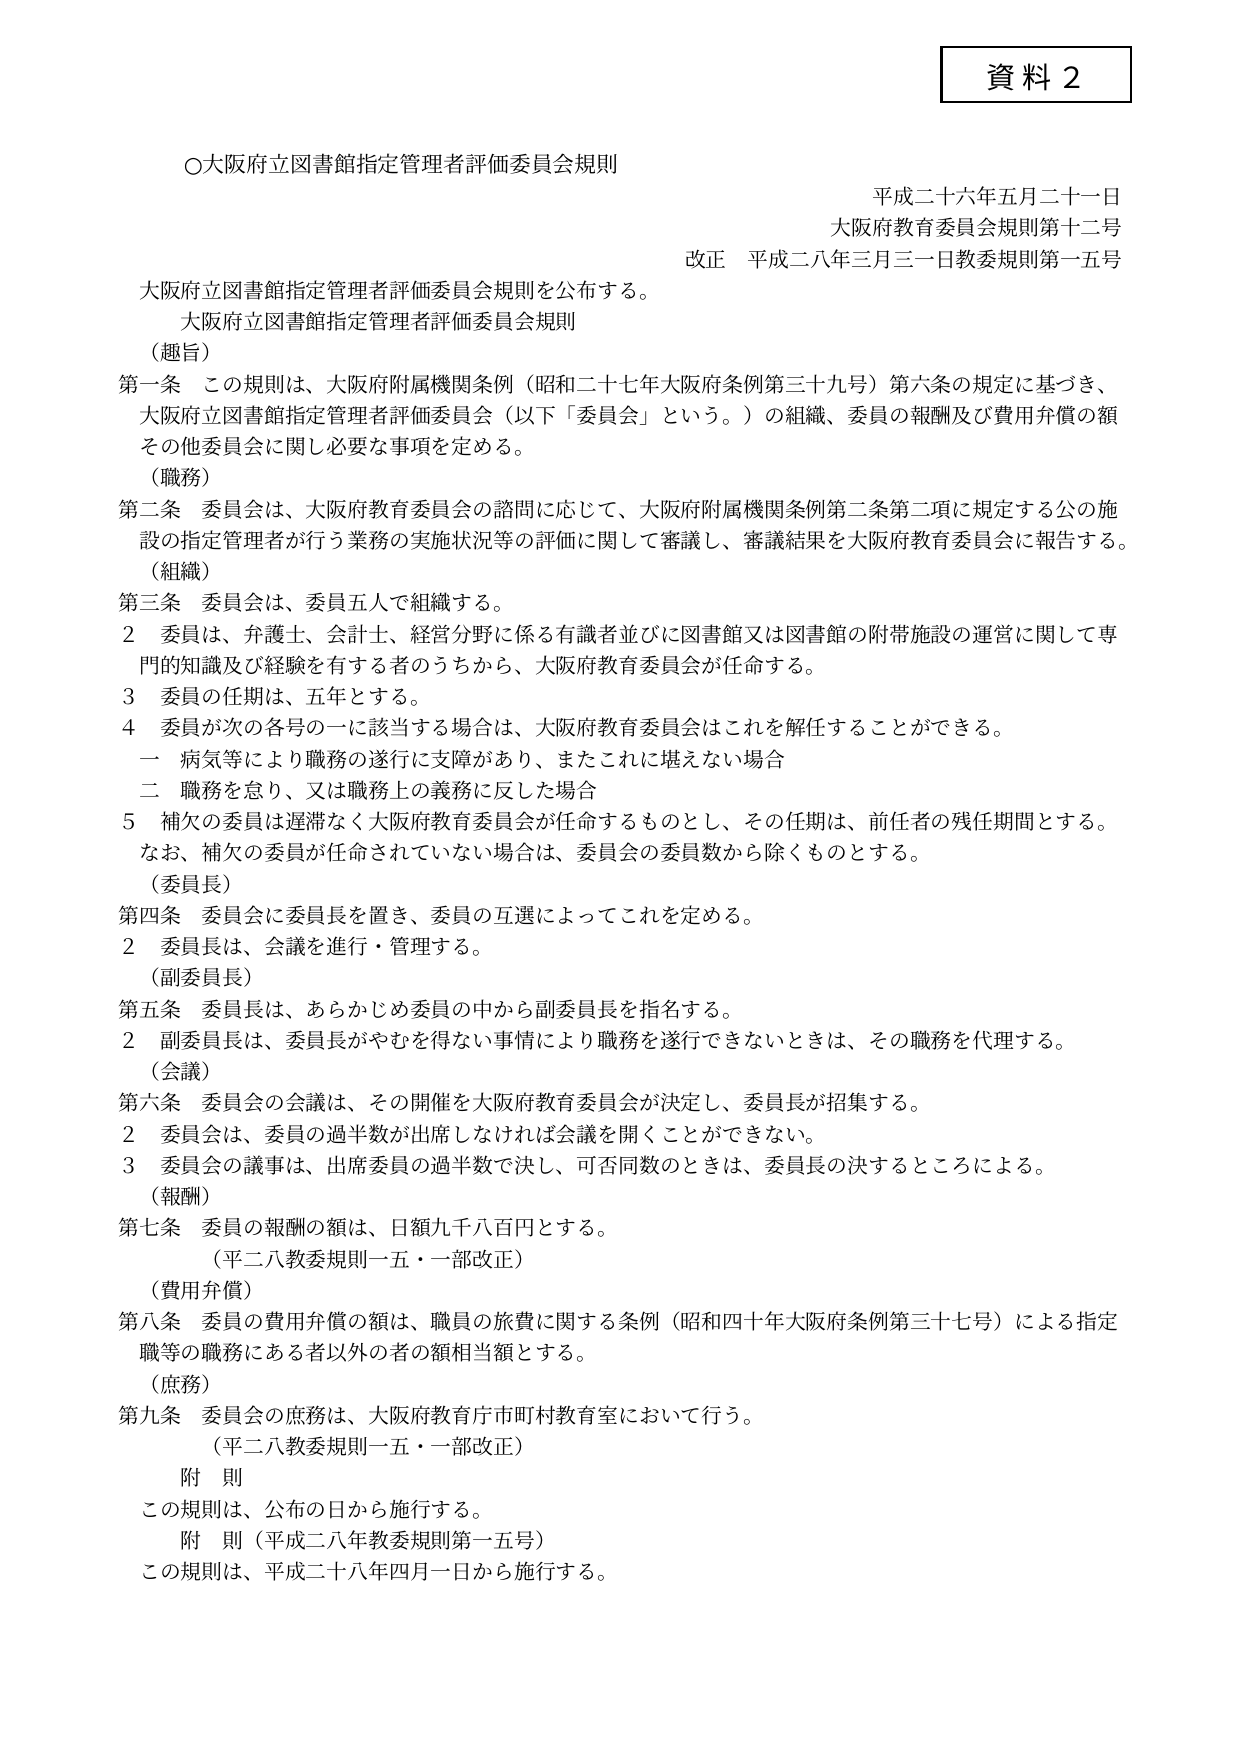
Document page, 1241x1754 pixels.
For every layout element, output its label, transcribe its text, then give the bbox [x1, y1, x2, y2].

text （職務） [139, 460, 1122, 492]
text 第七条 委員の報酬の額は、日額九千八百円とする。 [118, 1210, 1122, 1242]
text 第三条 委員会は、委員五人で組織する。 [118, 585, 1122, 617]
text 第四条 委員会に委員長を置き、委員の互選によってこれを定める。 [118, 898, 1122, 929]
text （報酬） [139, 1179, 1122, 1210]
text 第一条 この規則は、大阪府附属機関条例（昭和二十七年大阪府条例第三十九号）第六条の規定に基づき、大阪府立図書館指定管理者評価委員会（以下「委員会」という。）の組織、委員の報酬及び費用弁償の額その他委員会に関し必要な事項を定める。 [118, 367, 1122, 460]
text 平成二十六年五月二十一日 [118, 179, 1122, 210]
text 第五条 委員長は、あらかじめ委員の中から副委員長を指名する。 [118, 992, 1122, 1023]
text （組織） [139, 554, 1122, 585]
text ２ 委員長は、会議を進行・管理する。 [118, 929, 1122, 960]
text 第二条 委員会は、大阪府教育委員会の諮問に応じて、大阪府附属機関条例第二条第二項に規定する公の施設の指定管理者が行う業務の実施状況等の評価に関して審議し、審議結果を大阪府教育委員会に報告する。 [118, 492, 1122, 554]
text ３ 委員会の議事は、出席委員の過半数で決し、可否同数のときは、委員長の決するところによる。 [118, 1148, 1122, 1179]
text 第八条 委員の費用弁償の額は、職員の旅費に関する条例（昭和四十年大阪府条例第三十七号）による指定職等の職務にある者以外の者の額相当額とする。 [118, 1304, 1122, 1367]
text （平二八教委規則一五・一部改正） [201, 1429, 1122, 1460]
text （委員長） [139, 867, 1122, 898]
text 二 職務を怠り、又は職務上の義務に反した場合 [139, 773, 1122, 804]
text 一 病気等により職務の遂行に支障があり、またこれに堪えない場合 [139, 742, 1122, 773]
text （庶務） [139, 1367, 1122, 1398]
text この規則は、公布の日から施行する。 [118, 1492, 1122, 1523]
text （費用弁償） [139, 1273, 1122, 1304]
text 大阪府立図書館指定管理者評価委員会規則を公布する。 [118, 273, 1122, 304]
text （平二八教委規則一五・一部改正） [201, 1242, 1122, 1273]
text 第六条 委員会の会議は、その開催を大阪府教育委員会が決定し、委員長が招集する。 [118, 1085, 1122, 1117]
text ３ 委員の任期は、五年とする。 [118, 679, 1122, 710]
text 附 則（平成二八年教委規則第一五号） [181, 1523, 1122, 1554]
text （副委員長） [139, 960, 1122, 992]
text ○大阪府立図書館指定管理者評価委員会規則 [184, 148, 1122, 179]
text 第九条 委員会の庶務は、大阪府教育庁市町村教育室において行う。 [118, 1398, 1122, 1429]
text （趣旨） [139, 335, 1122, 367]
text 改正 平成二八年三月三一日教委規則第一五号 [118, 242, 1122, 273]
text （会議） [139, 1054, 1122, 1085]
text この規則は、平成二十八年四月一日から施行する。 [118, 1554, 1122, 1585]
text ４ 委員が次の各号の一に該当する場合は、大阪府教育委員会はこれを解任することができる。 [118, 710, 1122, 742]
text 大阪府教育委員会規則第十二号 [118, 210, 1122, 242]
text 附 則 [181, 1460, 1122, 1492]
text ２ 委員は、弁護士、会計士、経営分野に係る有識者並びに図書館又は図書館の附帯施設の運営に関して専門的知識及び経験を有する者のうちから、大阪府教育委員会が任命する。 [118, 617, 1122, 679]
text ２ 副委員長は、委員長がやむを得ない事情により職務を遂行できないときは、その職務を代理する。 [118, 1023, 1122, 1054]
text ５ 補欠の委員は遅滞なく大阪府教育委員会が任命するものとし、その任期は、前任者の残任期間とする。なお、補欠の委員が任命されていない場合は、委員会の委員数から除くものとする。 [118, 804, 1122, 867]
text 大阪府立図書館指定管理者評価委員会規則 [181, 304, 1122, 335]
text ２ 委員会は、委員の過半数が出席しなければ会議を開くことができない。 [118, 1117, 1122, 1148]
